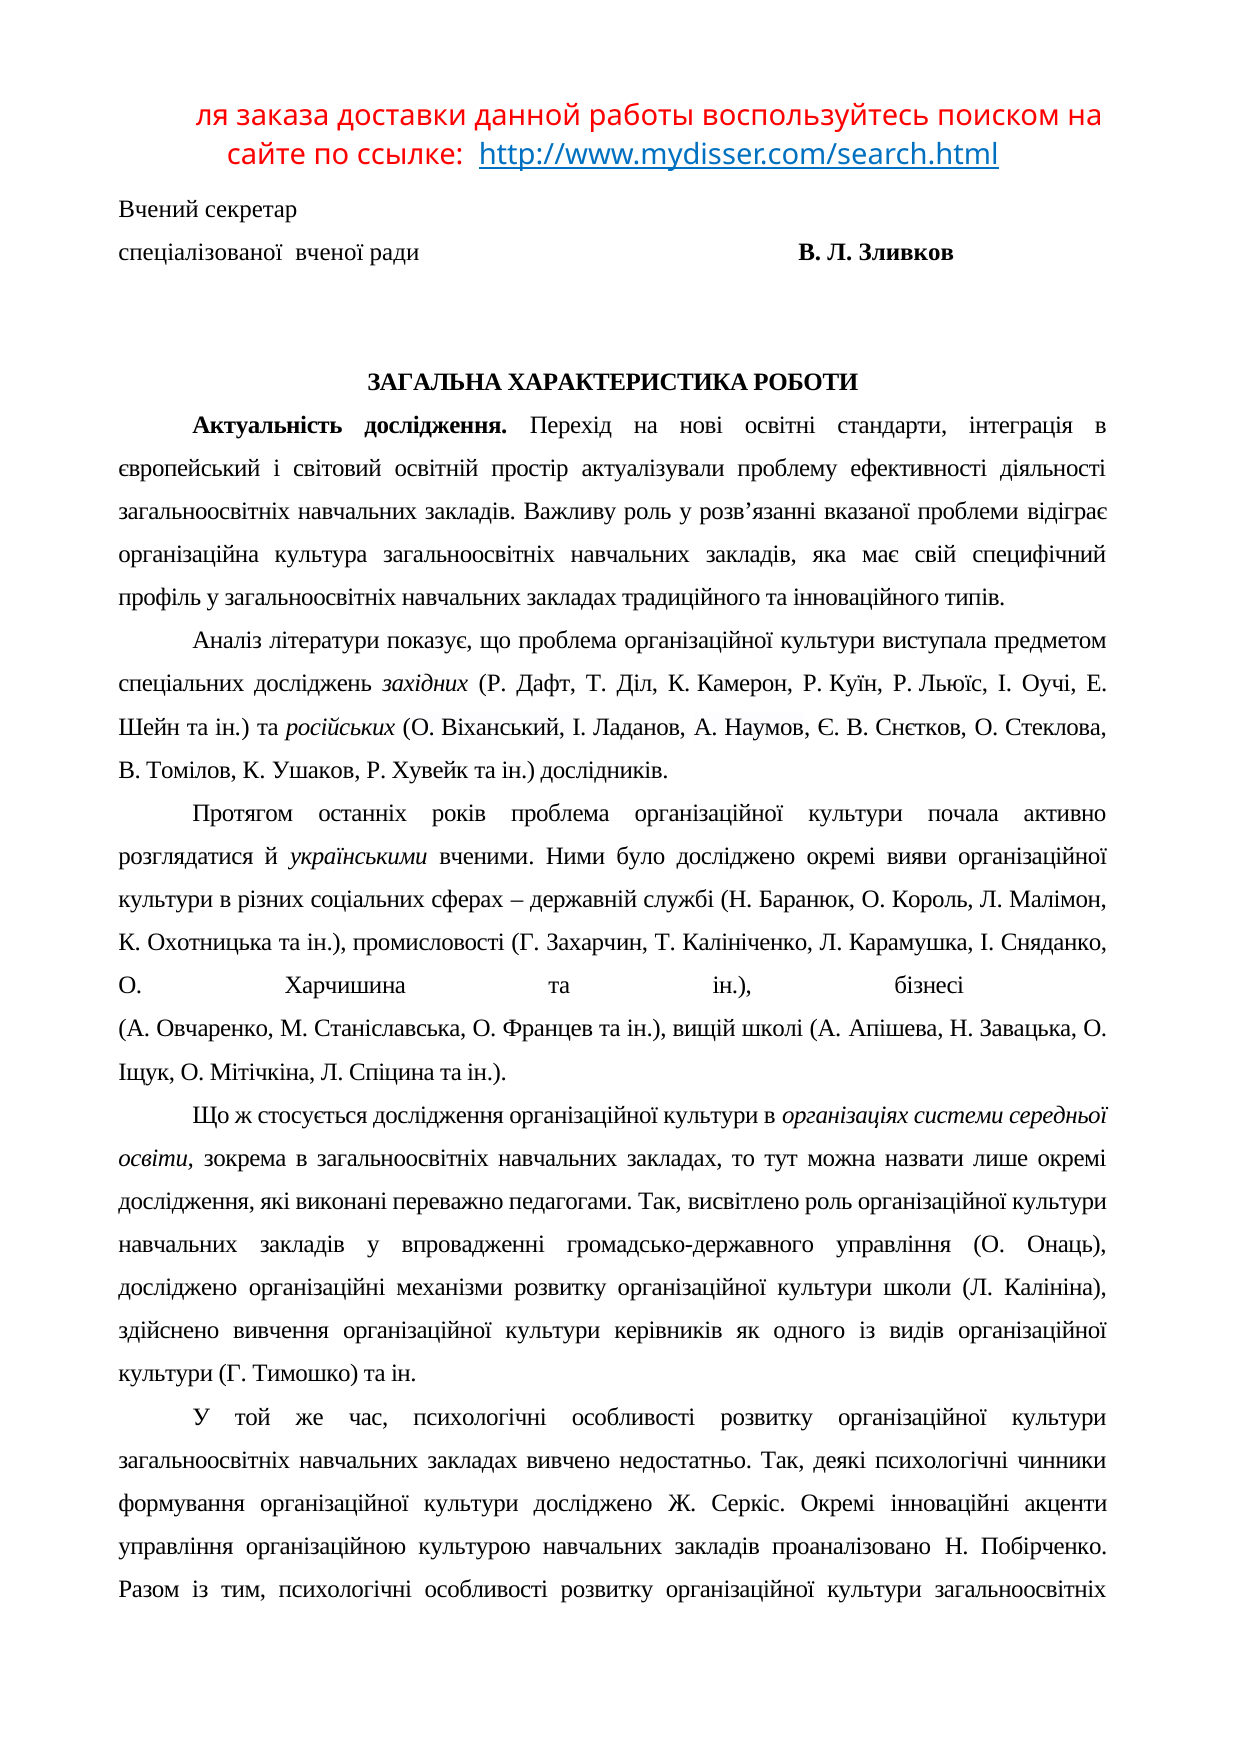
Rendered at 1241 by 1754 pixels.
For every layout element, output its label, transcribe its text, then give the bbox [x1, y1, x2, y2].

text спеціалізованої вченої ради В. Л. Зливков [118, 237, 1107, 266]
text ЗАГАЛЬНА ХАРАКТЕРИСТИКА РОБОТИ [118, 367, 1107, 395]
text Актуальність дослідження. Перехід на нові освітні стандарти, інтеграція в європейський і світовий освітній простір актуалізували проблему ефективності діяльності загальноосвітніх навчальних закладів. Важливу роль у розв’язанні вказаної проблеми відіграє організаційна культура загальноосвітніх навчальних закладів, яка має свій специфічний профіль у загальноосвітніх навчальних закладах традиційного та інноваційного типів. [118, 482, 1107, 611]
text Що ж стосується дослідження організаційної культури в організаціях системи середньої освіти, зокрема в загальноосвітніх навчальних закладах, то тут можна назвати лише окремі дослідження, які виконані переважно педагогами. Так, висвітлено роль організаційної культури навчальних закладів у впровадженні громадсько-державного управління (О. Онаць), досліджено організаційні механізми розвитку організаційної культури школи (Л. Калініна), здійснено вивчення організаційної культури керівників як одного із видів організаційної культури (Г. Тимошко) та ін. [118, 1100, 1107, 1387]
text Аналіз літератури показує, що проблема організаційної культури виступала предметом спеціальних досліджень західних (Р. Дафт, Т. Діл, К. Камерон, Р. Куїн, Р. Льюїс, І. Оучі, Е. Шейн та ін.) та російських (О. Віханський, І. Ладанов, А. Наумов, Є. В. Снєтков, О. Стеклова, В. Томілов, К. Ушаков, Р. Хувейк та ін.) дослідників. [118, 625, 1107, 783]
text Актуальність дослідження. Перехід на нові освітні стандарти, інтеграція в європейський і світовий освітній простір актуалізували проблему ефективності діяльності загальноосвітніх навчальних закладів. Важливу роль у розв’язанні вказаної проблеми відіграє організаційна культура загальноосвітніх навчальних закладів, яка має свій специфічний профіль у загальноосвітніх навчальних закладах традиційного та інноваційного типів. [118, 410, 1107, 453]
text Вчений секретар [118, 194, 1107, 223]
text Протягом останніх років проблема організаційної культури почала активно розглядатися й українськими вченими. Ними було досліджено окремі вияви організаційної культури в різних соціальних сферах – державній службі (Н. Баранюк, О. Король, Л. Малімон, К. Охотницька та ін.), промисловості (Г. Захарчин, Т. Калініченко, Л. Карамушка, І. Сняданко, О. Харчишина та ін.), бізнесі (А. Овчаренко, М. Станіславська, О. Францев та ін.), вищій школі (А. Апішева, Н. Завацька, О. Іщук, О. Мітічкіна, Л. Спіцина та ін.). [118, 798, 1107, 1085]
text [118, 1402, 1107, 1603]
